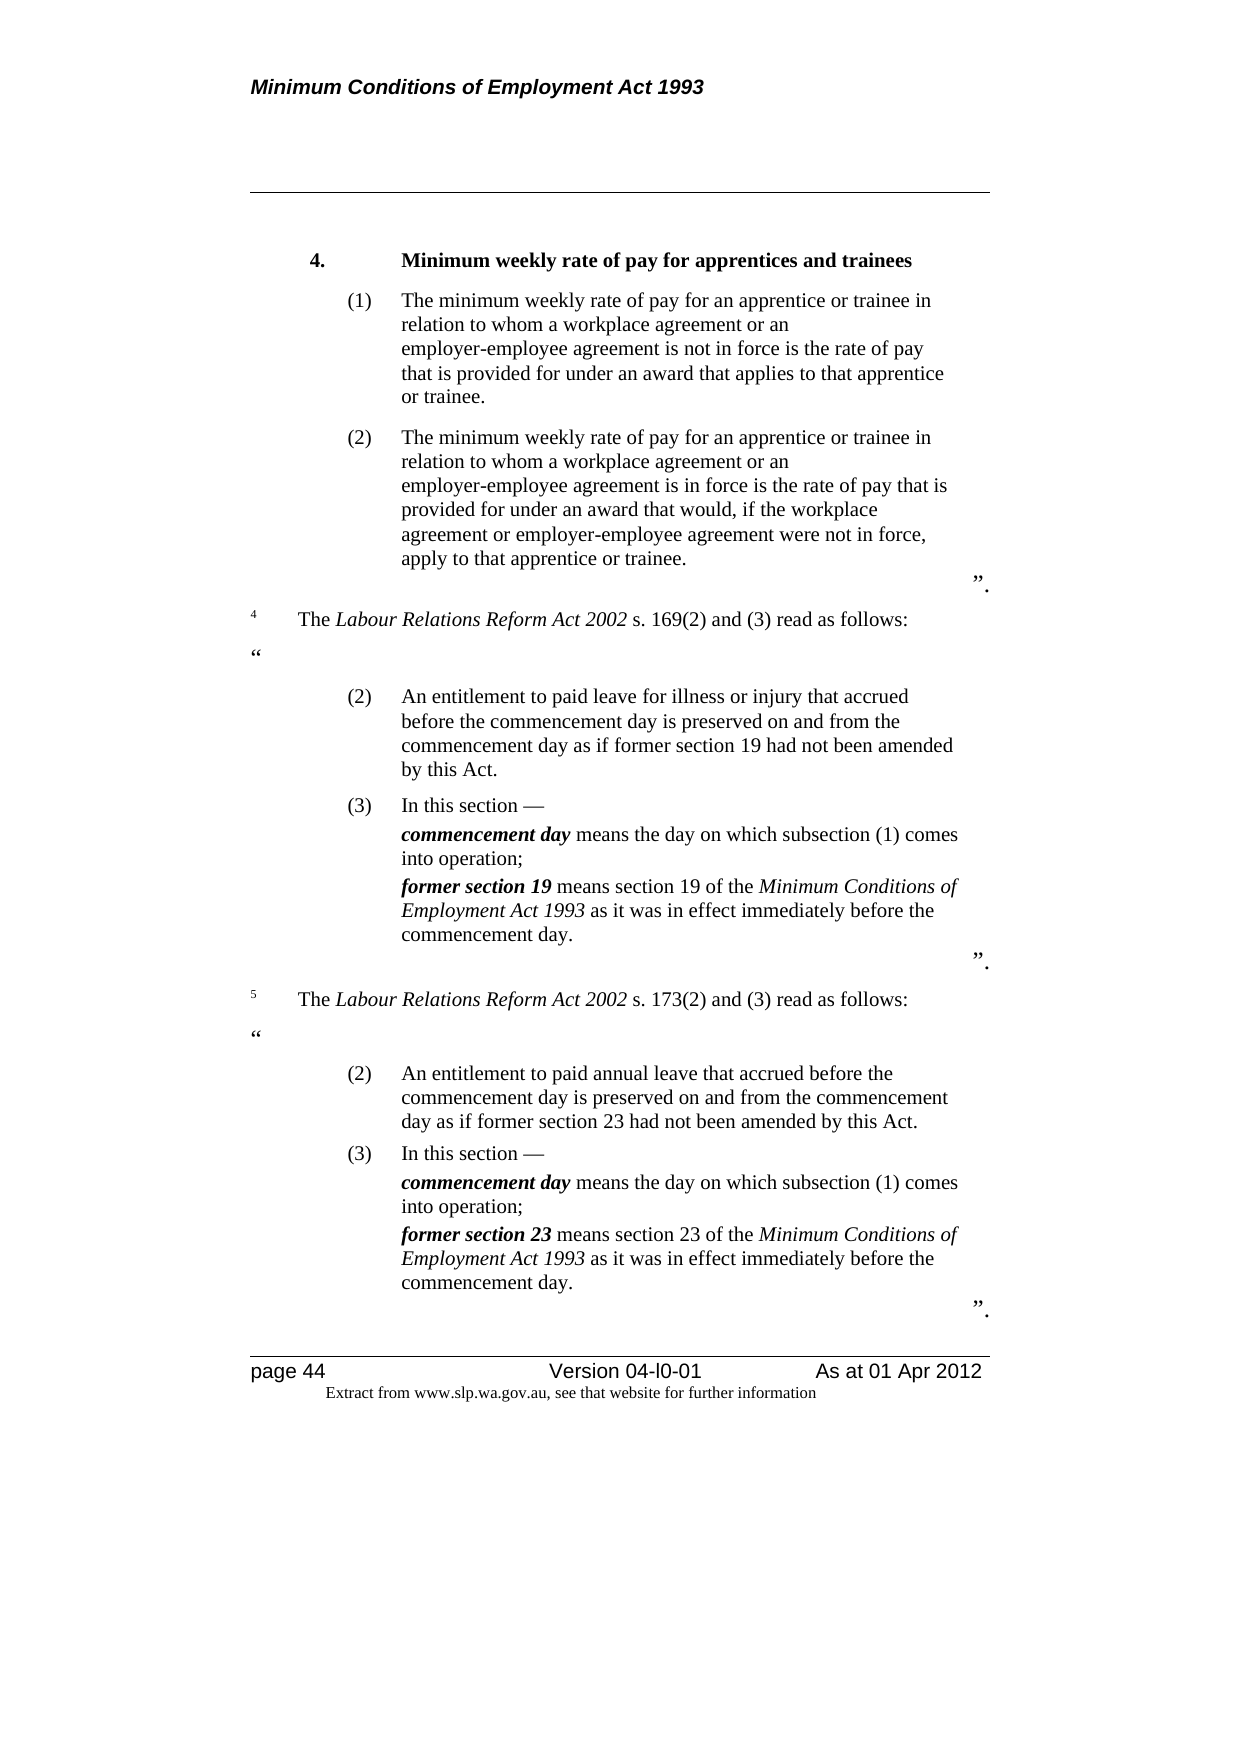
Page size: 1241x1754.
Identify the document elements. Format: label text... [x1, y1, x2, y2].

text (2) An entitlement to paid annual leave that accrued before the commencement day is preserved on and from the commencement day as if former section 23 had not been amended by this Act. [312, 1061, 960, 1133]
text commencement day means the day on which subsection (1) comes into operation; [368, 1169, 960, 1218]
text (3) In this section — [312, 1141, 960, 1165]
text (1) The minimum weekly rate of pay for an apprentice or trainee in relation to whom a workplace agreement or an employer-employee agreement is not in force is the rate of pay that is provided for under an award that applies to that apprentice or trainee. [312, 288, 960, 408]
text ”. [250, 569, 990, 598]
subtitle 4. Minimum weekly rate of pay for apprentices and trainees [309, 247, 960, 272]
text commencement day means the day on which subsection (1) comes into operation; [368, 821, 960, 869]
text 5 The Labour Relations Reform Act 2002 s. 173(2) and (3) read as follows: [250, 987, 990, 1011]
text “ [250, 1024, 990, 1052]
text (3) In this section — [312, 793, 960, 817]
text ”. [250, 946, 990, 975]
text “ [250, 643, 990, 672]
text 4 The Labour Relations Reform Act 2002 s. 169(2) and (3) read as follows: [250, 607, 990, 631]
text (2) The minimum weekly rate of pay for an apprentice or trainee in relation to whom a workplace agreement or an employer-employee agreement is in force is the rate of pay that is provided for under an award that would, if the workplace agreement or employer-employee agreement were not in force, apply to that apprentice or trainee. [312, 425, 960, 569]
text (2) An entitlement to paid leave for illness or injury that accrued before the commencement day is preserved on and from the commencement day as if former section 19 had not been amended by this Act. [312, 684, 960, 781]
text ”. [250, 1294, 990, 1323]
text former section 19 means section 19 of the Minimum Conditions of Employment Act 1993 as it was in effect immediately before the commencement day. [368, 874, 960, 946]
text former section 23 means section 23 of the Minimum Conditions of Employment Act 1993 as it was in effect immediately before the commencement day. [368, 1222, 960, 1294]
